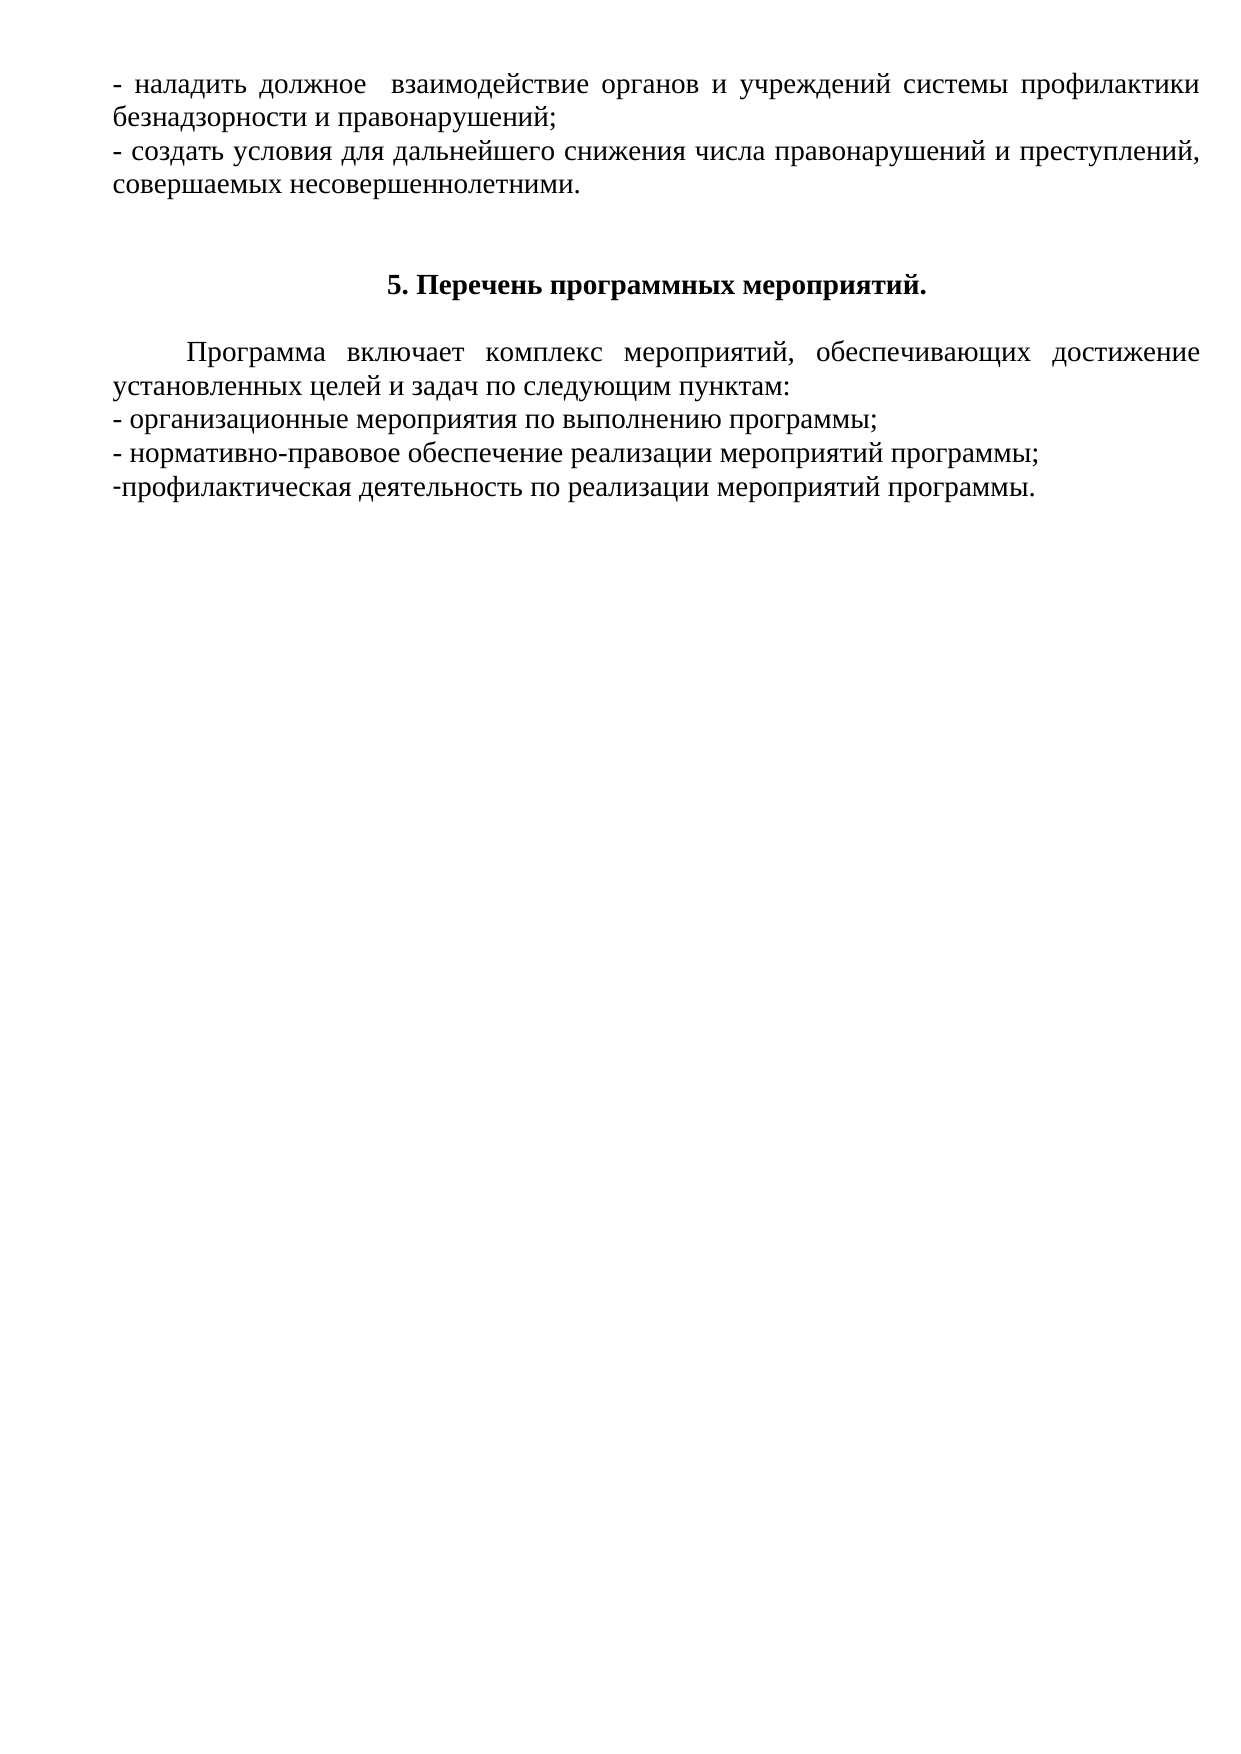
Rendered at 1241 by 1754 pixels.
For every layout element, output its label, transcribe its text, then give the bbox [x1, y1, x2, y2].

text 5. Перечень программных мероприятий. [112, 267, 1201, 301]
text - нормативно-правовое обеспечение реализации мероприятий программы; [112, 435, 1201, 468]
text - создать условия для дальнейшего снижения числа правонарушений и преступлений, совершаемых несовершеннолетними. [112, 133, 1201, 200]
text -профилактическая деятельность по реализации мероприятий программы. [112, 468, 1201, 504]
text Программа включает комплекс мероприятий, обеспечивающих достижение установленных целей и задач по следующим пунктам: [112, 334, 1201, 401]
text - наладить должное взаимодействие органов и учреждений системы профилактики безнадзорности и правонарушений; [112, 66, 1201, 133]
text - организационные мероприятия по выполнению программы; [112, 401, 1201, 435]
